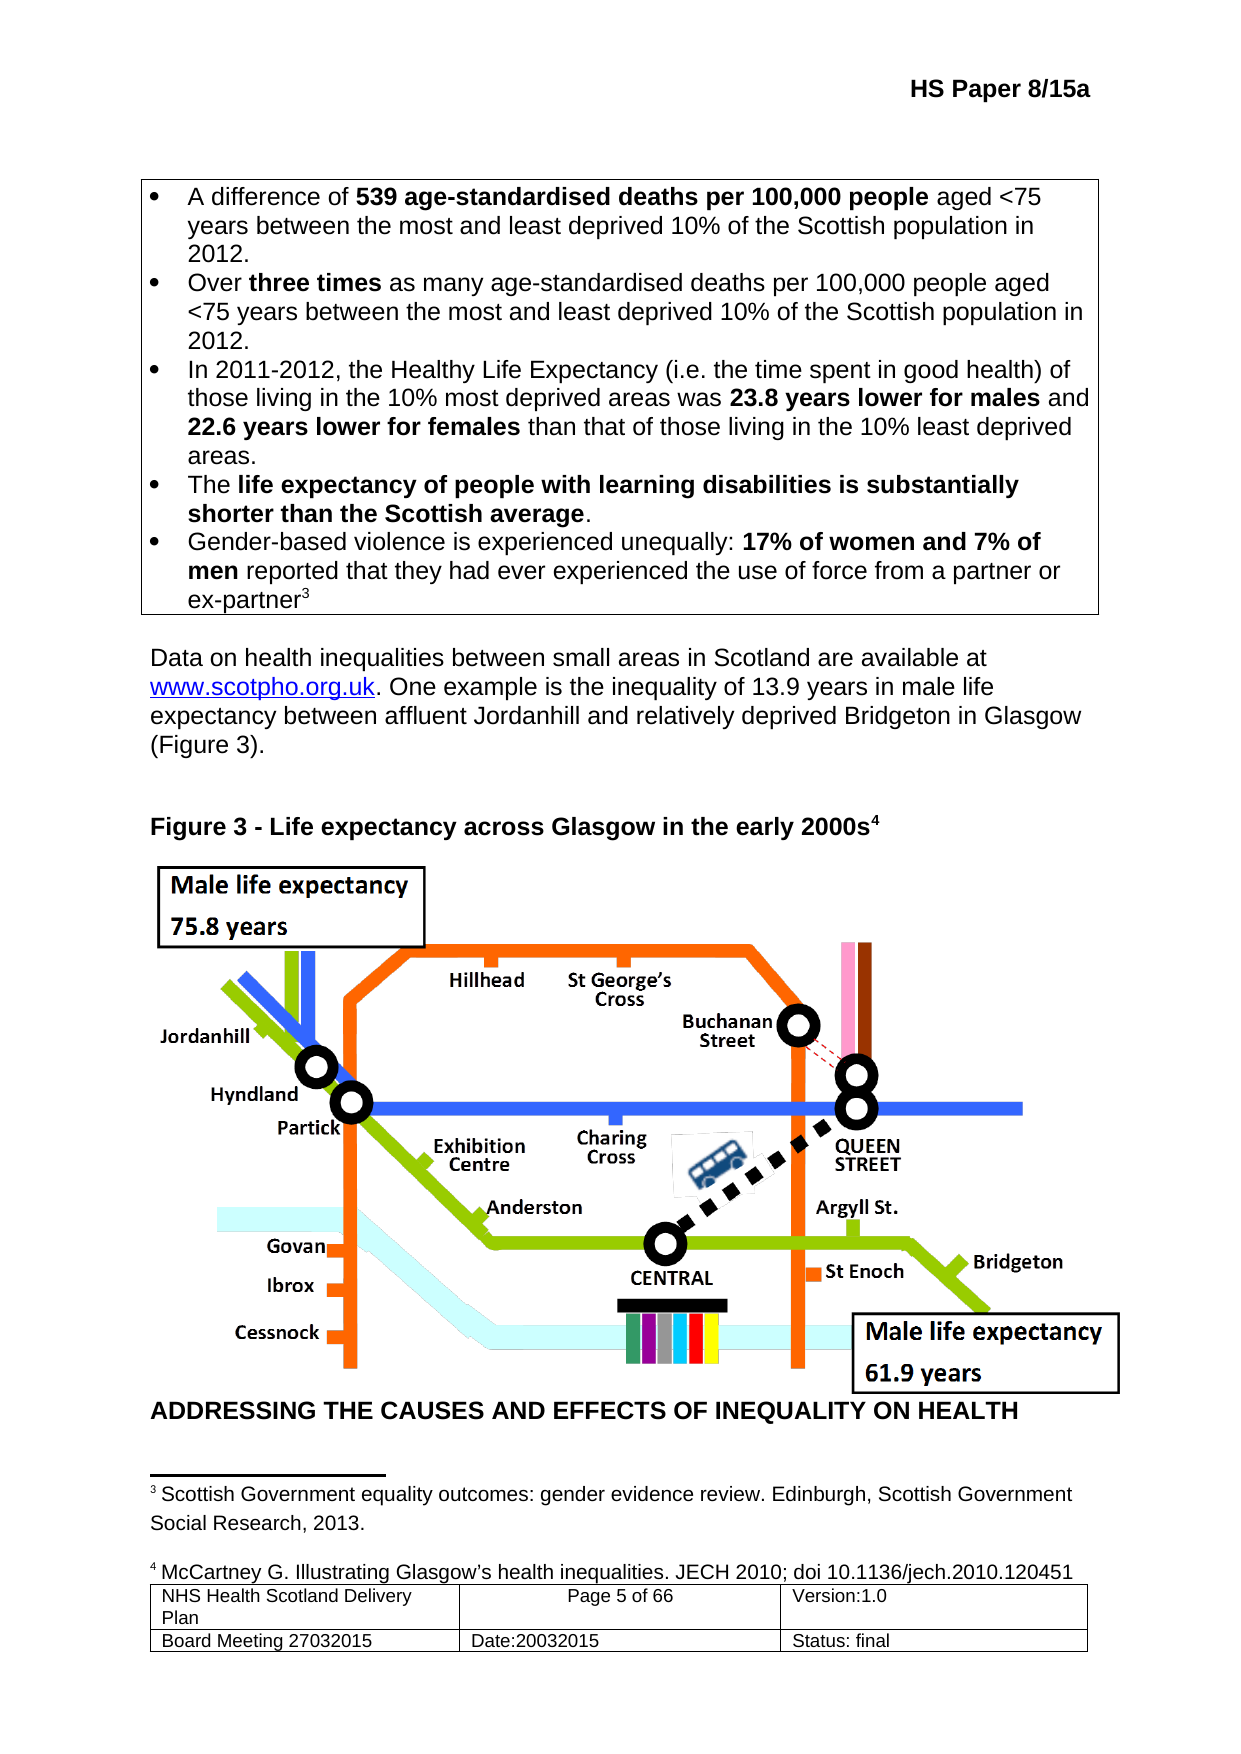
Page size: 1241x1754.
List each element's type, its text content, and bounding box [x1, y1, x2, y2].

text Data on health inequalities between small areas in Scotland are available at www.scotpho.org.uk. One example is the inequality of 13.9 years in male life expectancy between affluent Jordanhill and relatively deprived Bridgeton in Glasgow (Figure 3). [150, 643, 1090, 758]
text Addressing the causes and effects of inequality on health [150, 1396, 1090, 1424]
list Over three times as many age-standardised deaths per 100,000 people aged <75 years between the most and least deprived 10% of the Scottish population in 2012. [150, 268, 1090, 354]
list The life expectancy of people with learning disabilities is substantially shorter than the Scottish average. [150, 470, 1090, 524]
text Figure 3 - Life expectancy across Glasgow in the early 2000s [150, 812, 1090, 841]
list Gender-based violence is experienced unequally: 17% of women and 7% of men reported that they had ever experienced the use of force from a partner or ex-partner [142, 524, 1098, 614]
list In 2011-2012, the Healthy Life Expectancy (i.e. the time spent in good health) of those living in the 10% most deprived areas was 23.8 years lower for males and 22.6 years lower for females than that of those living in the 10% least deprived areas. [150, 354, 1090, 470]
list A difference of 539 age-standardised deaths per 100,000 people aged <75 years between the most and least deprived 10% of the Scottish population in 2012. [142, 180, 1098, 268]
picture [150, 866, 1122, 1396]
